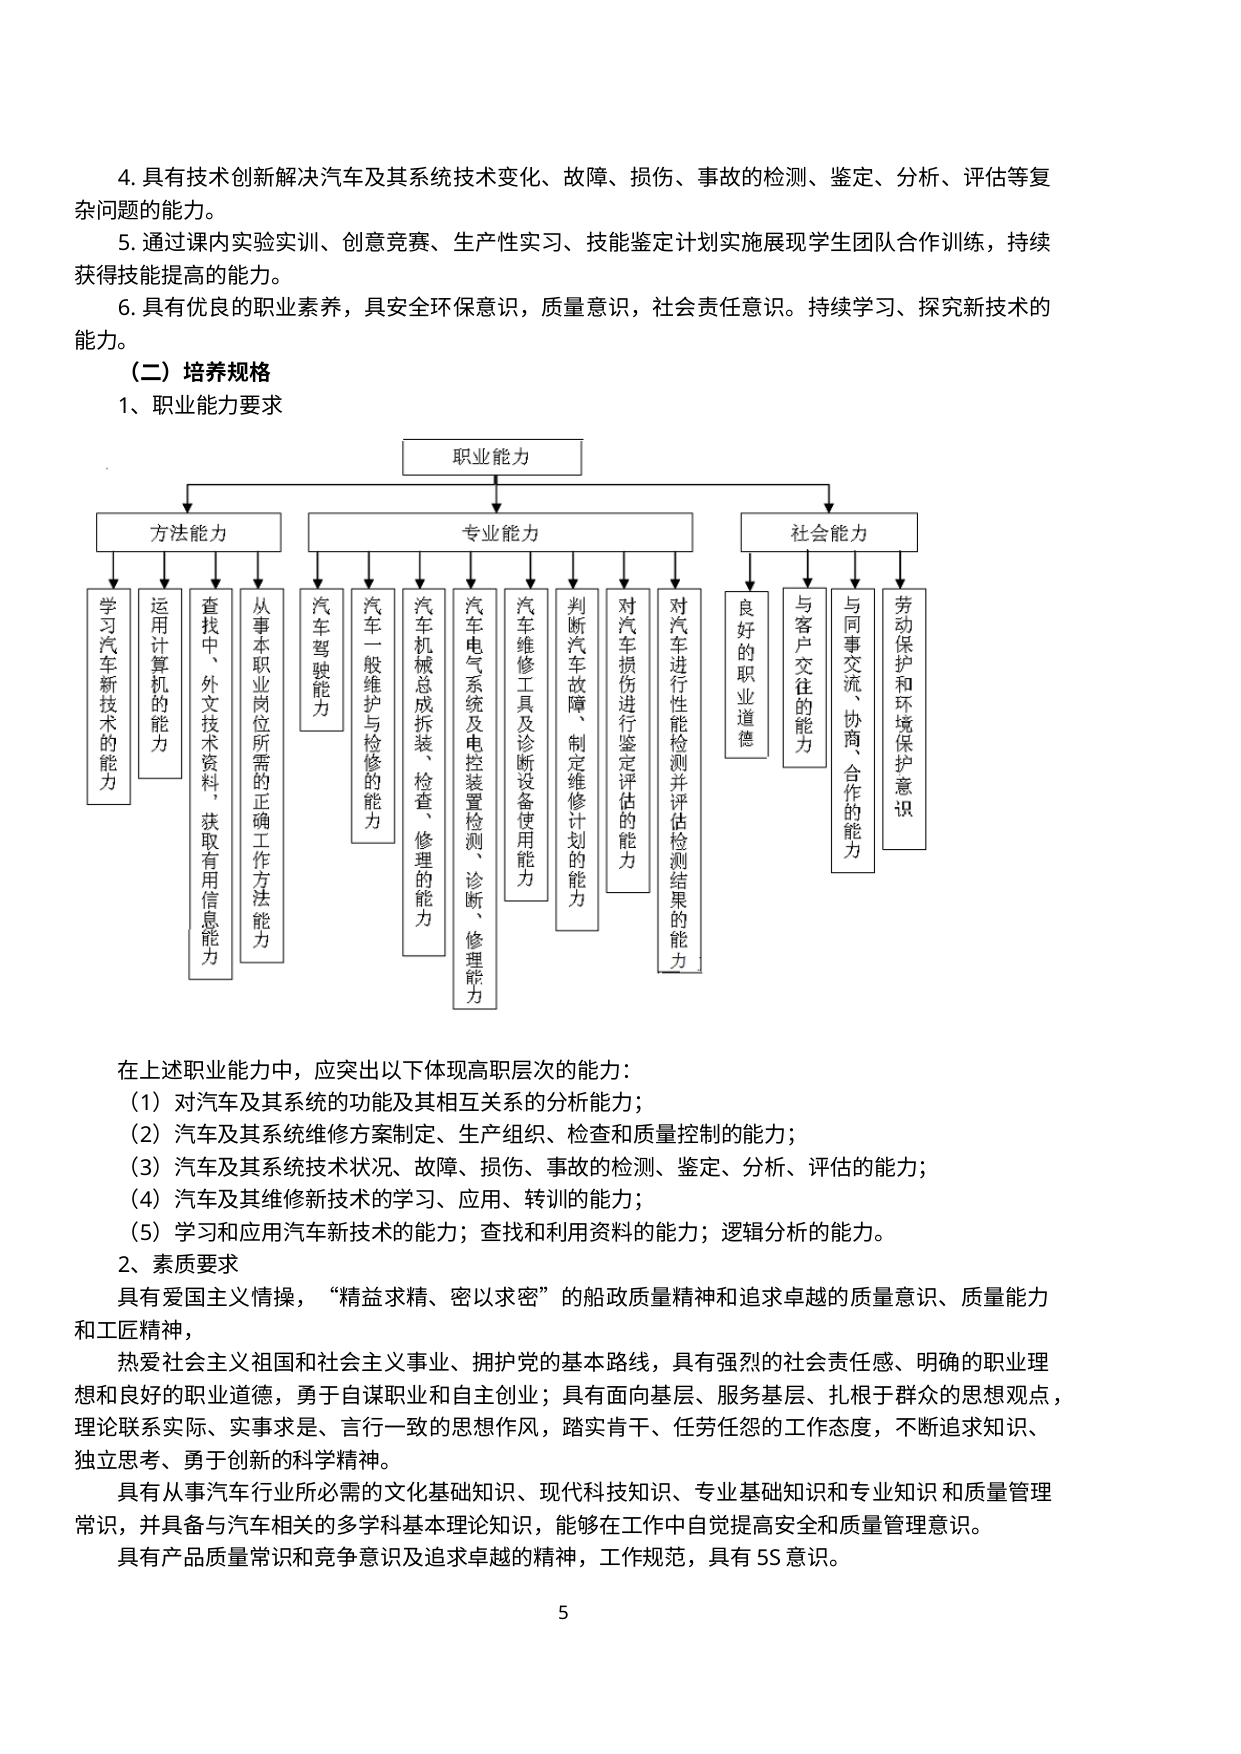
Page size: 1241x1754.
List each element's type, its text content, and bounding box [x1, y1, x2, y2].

text 4. 具有技术创新解决汽车及其系统技术变化、故障、损伤、事故的检测、鉴定、分析、评估等复杂问题的能力。 [74, 160, 1053, 225]
picture [73, 419, 939, 1019]
text 具有爱国主义情操，“精益求精、密以求密”的船政质量精神和追求卓越的质量意识、质量能力和工匠精神， [74, 1280, 1053, 1345]
text （5）学习和应用汽车新技术的能力；查找和利用资料的能力；逻辑分析的能力。 [74, 1215, 1053, 1247]
text 2、素质要求 [74, 1247, 1053, 1280]
text （二）培养规格 [74, 355, 1053, 387]
text （2）汽车及其系统维修方案制定、生产组织、检查和质量控制的能力； [74, 1117, 1053, 1150]
text （3）汽车及其系统技术状况、故障、损伤、事故的检测、鉴定、分析、评估的能力； [74, 1150, 1053, 1182]
text 在上述职业能力中，应突出以下体现高职层次的能力： [74, 1052, 1053, 1085]
text （4）汽车及其维修新技术的学习、应用、转训的能力； [74, 1182, 1053, 1215]
text 具有产品质量常识和竞争意识及追求卓越的精神，工作规范，具有5S意识。 [74, 1540, 1053, 1572]
text 1、职业能力要求 [74, 387, 1053, 420]
text 5. 通过课内实验实训、创意竞赛、生产性实习、技能鉴定计划实施展现学生团队合作训练，持续获得技能提高的能力。 [74, 225, 1053, 290]
text 热爱社会主义祖国和社会主义事业、拥护党的基本路线，具有强烈的社会责任感、明确的职业理想和良好的职业道德，勇于自谋职业和自主创业；具有面向基层、服务基层、扎根于群众的思想观点，理论联系实际、实事求是、言行一致的思想作风，踏实肯干、任劳任怨的工作态度，不断追求知识、独立思考、勇于创新的科学精神。 [74, 1345, 1053, 1475]
text 具有从事汽车行业所必需的文化基础知识、现代科技知识、专业基础知识和专业知识和质量管理常识，并具备与汽车相关的多学科基本理论知识，能够在工作中自觉提高安全和质量管理意识。 [74, 1475, 1053, 1540]
text （1）对汽车及其系统的功能及其相互关系的分析能力； [74, 1085, 1053, 1117]
text 6. 具有优良的职业素养，具安全环保意识，质量意识，社会责任意识。持续学习、探究新技术的能力。 [74, 290, 1053, 355]
